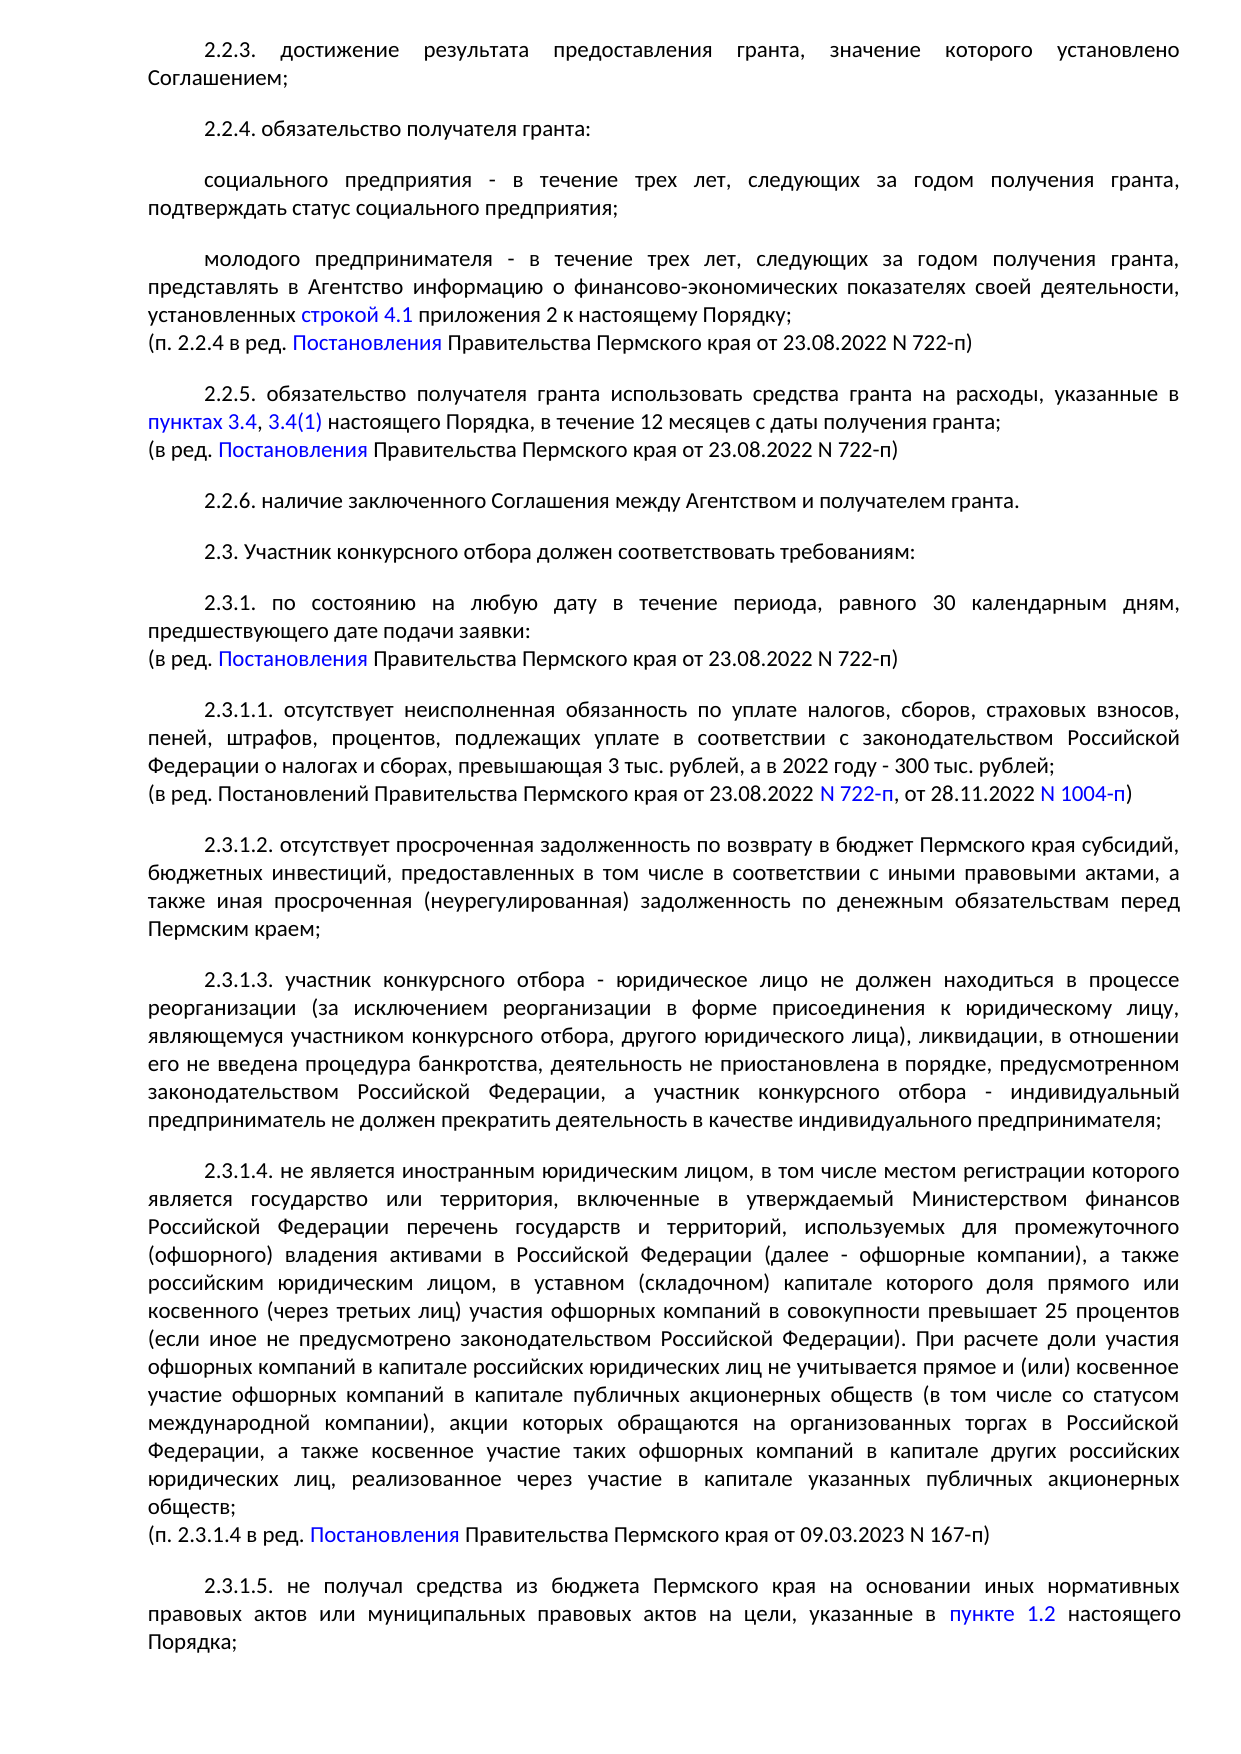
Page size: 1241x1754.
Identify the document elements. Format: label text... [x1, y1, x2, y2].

text 2.3.1. по состоянию на любую дату в течение периода, равного 30 календарным дням, предшествующего дате подачи заявки: [148, 588, 1181, 644]
text 2.3.1.3. участник конкурсного отбора - юридическое лицо не должен находиться в процессе реорганизации (за исключением реорганизации в форме присоединения к юридическому лицу, являющемуся участником конкурсного отбора, другого юридического лица), ликвидации, в отношении его не введена процедура банкротства, деятельность не приостановлена в порядке, предусмотренном законодательством Российской Федерации, а участник конкурсного отбора - индивидуальный предприниматель не должен прекратить деятельность в качестве индивидуального предпринимателя; [148, 965, 1181, 1133]
text 2.3.1.5. не получал средства из бюджета Пермского края на основании иных нормативных правовых актов или муниципальных правовых актов на цели, указанные в пункте 1.2 настоящего Порядка; [148, 1571, 1181, 1655]
text социального предприятия - в течение трех лет, следующих за годом получения гранта, подтверждать статус социального предприятия; [148, 165, 1181, 221]
text 2.3. Участник конкурсного отбора должен соответствовать требованиям: [148, 537, 1181, 565]
text (п. 2.2.4 в ред. Постановления Правительства Пермского края от 23.08.2022 N 722-п) [148, 328, 1181, 356]
text 2.2.5. обязательство получателя гранта использовать средства гранта на расходы, указанные в пунктах 3.4, 3.4(1) настоящего Порядка, в течение 12 месяцев с даты получения гранта; [148, 379, 1181, 435]
text 2.2.4. обязательство получателя гранта: [148, 114, 1181, 142]
text 2.3.1.4. не является иностранным юридическим лицом, в том числе местом регистрации которого является государство или территория, включенные в утверждаемый Министерством финансов Российской Федерации перечень государств и территорий, используемых для промежуточного (офшорного) владения активами в Российской Федерации (далее - офшорные компании), а также российским юридическим лицом, в уставном (складочном) капитале которого доля прямого или косвенного (через третьих лиц) участия офшорных компаний в совокупности превышает 25 процентов (если иное не предусмотрено законодательством Российской Федерации). При расчете доли участия офшорных компаний в капитале российских юридических лиц не учитывается прямое и (или) косвенное участие офшорных компаний в капитале публичных акционерных обществ (в том числе со статусом международной компании), акции которых обращаются на организованных торгах в Российской Федерации, а также косвенное участие таких офшорных компаний в капитале других российских юридических лиц, реализованное через участие в капитале указанных публичных акционерных обществ; [148, 1156, 1181, 1520]
text 2.2.6. наличие заключенного Соглашения между Агентством и получателем гранта. [148, 486, 1181, 514]
text (в ред. Постановления Правительства Пермского края от 23.08.2022 N 722-п) [148, 435, 1181, 463]
text молодого предпринимателя - в течение трех лет, следующих за годом получения гранта, представлять в Агентство информацию о финансово-экономических показателях своей деятельности, установленных строкой 4.1 приложения 2 к настоящему Порядку; [148, 244, 1181, 328]
text (в ред. Постановлений Правительства Пермского края от 23.08.2022 N 722-п, от 28.11.2022 N 1004-п) [148, 779, 1181, 807]
text (в ред. Постановления Правительства Пермского края от 23.08.2022 N 722-п) [148, 644, 1181, 672]
text 2.2.3. достижение результата предоставления гранта, значение которого установлено Соглашением; [148, 35, 1181, 91]
text 2.3.1.1. отсутствует неисполненная обязанность по уплате налогов, сборов, страховых взносов, пеней, штрафов, процентов, подлежащих уплате в соответствии с законодательством Российской Федерации о налогах и сборах, превышающая 3 тыс. рублей, а в 2022 году - 300 тыс. рублей; [148, 695, 1181, 779]
text 2.3.1.2. отсутствует просроченная задолженность по возврату в бюджет Пермского края субсидий, бюджетных инвестиций, предоставленных в том числе в соответствии с иными правовыми актами, а также иная просроченная (неурегулированная) задолженность по денежным обязательствам перед Пермским краем; [148, 830, 1181, 942]
text (п. 2.3.1.4 в ред. Постановления Правительства Пермского края от 09.03.2023 N 167-п) [148, 1520, 1181, 1548]
